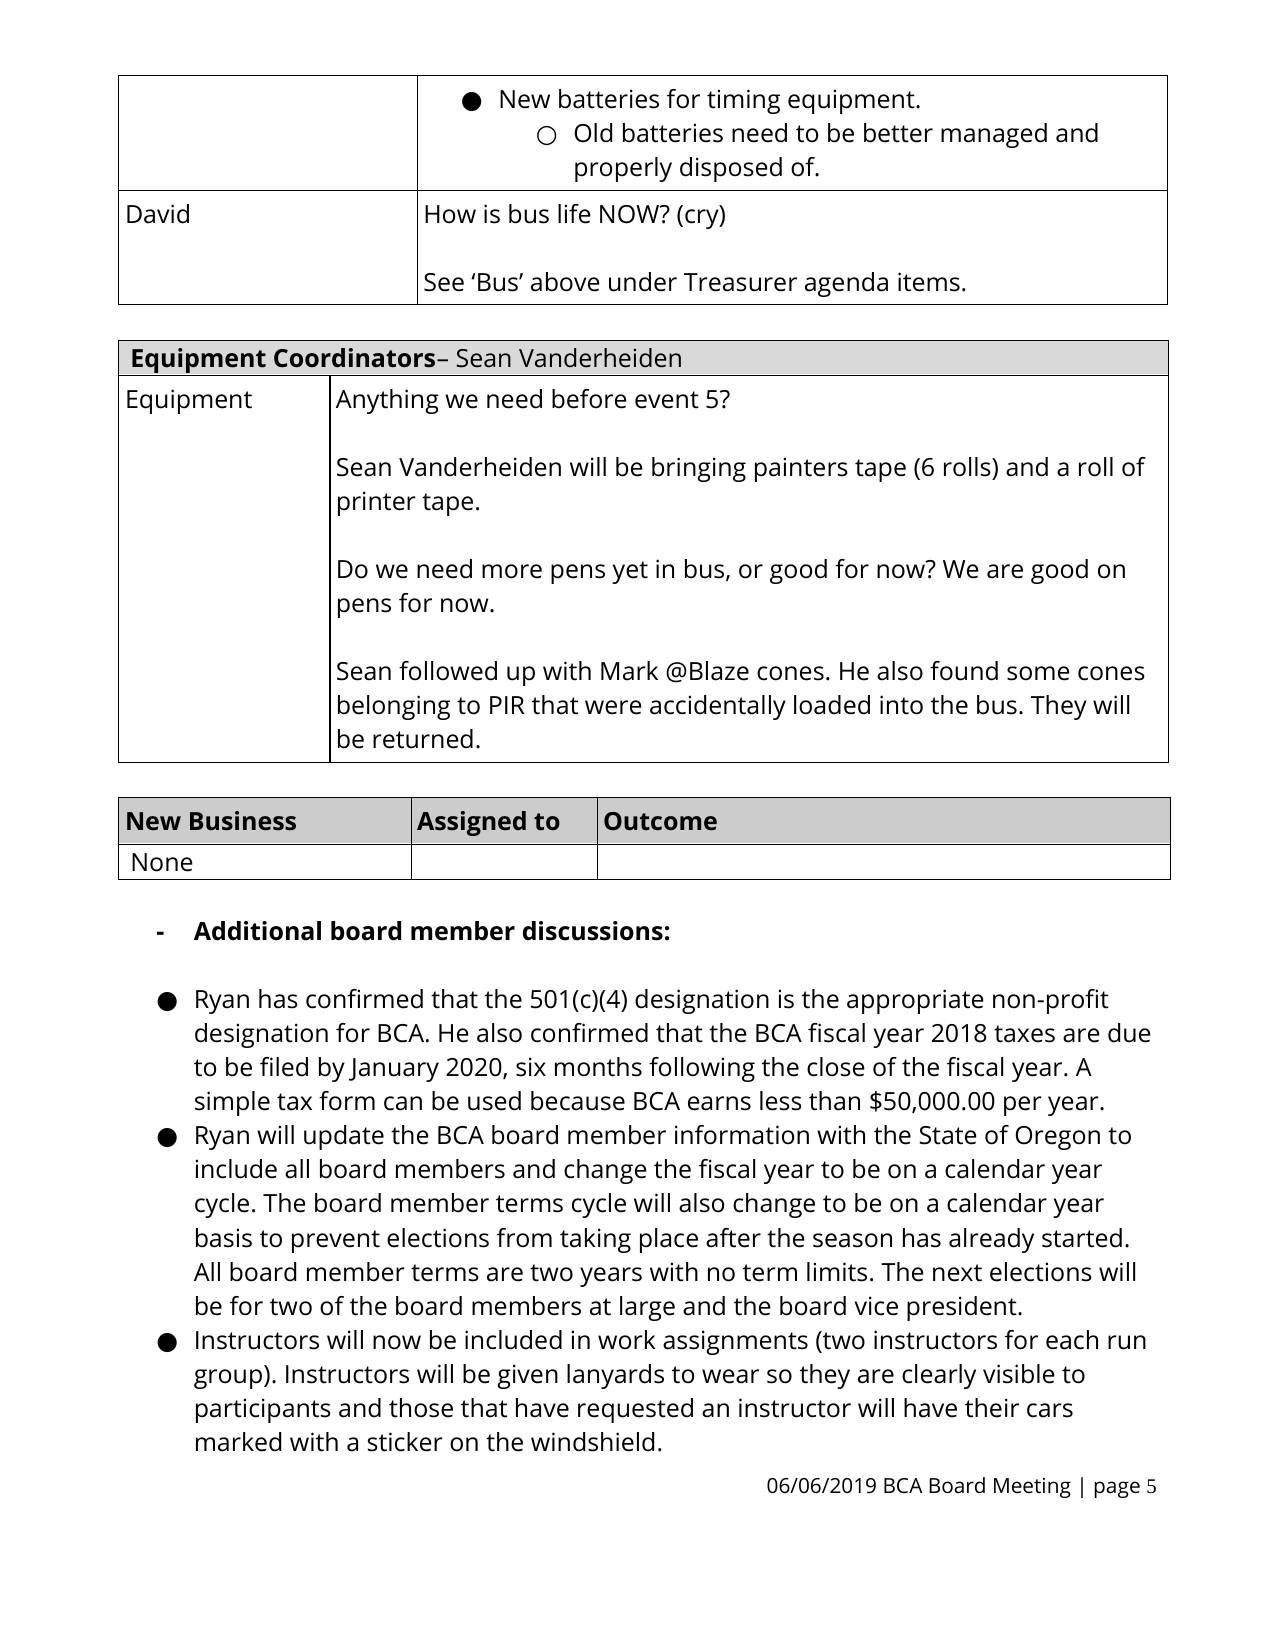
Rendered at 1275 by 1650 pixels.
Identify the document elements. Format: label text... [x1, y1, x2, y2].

table_cell None [119, 845, 411, 878]
table_header New Business [119, 798, 411, 843]
table_cell Equipment [119, 376, 329, 762]
table_header Equipment Coordinators– Sean Vanderheiden [119, 341, 1168, 374]
list Ryan has confirmed that the 501(c)(4) designation is the appropriate non-profit designation for BCA. He also confirmed that the BCA fiscal year 2018 taxes are due to be filed by January 2020, six months following the close of the fiscal year. A simple tax form can be used because BCA earns less than $50,000.00 per year. [156, 982, 1157, 1118]
table_cell Anything we need before event 5? Sean Vanderheiden will be bringing painters tape (6 rolls) and a roll of printer tape. Do we need more pens yet in bus, or good for now? We are good on pens for now. Sean followed up with Mark @Blaze cones. He also found some cones belonging to PIR that were accidentally loaded into the bus. They will be returned. [331, 376, 1168, 762]
table_cell [412, 845, 597, 878]
table_cell [598, 845, 1170, 878]
table_cell How is bus life NOW? (cry) See ‘Bus’ above under Treasurer agenda items. [418, 191, 1167, 304]
list Instructors will now be included in work assignments (two instructors for each run group). Instructors will be given lanyards to wear so they are clearly visible to participants and those that have requested an instructor will have their cars marked with a sticker on the windshield. [156, 1322, 1157, 1459]
table_header Assigned to [412, 798, 597, 843]
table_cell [418, 76, 1167, 190]
list Ryan will update the BCA board member information with the State of Oregon to include all board members and change the fiscal year to be on a calendar year cycle. The board member terms cycle will also change to be on a calendar year basis to prevent elections from taking place after the season has already started. All board member terms are two years with no term limits. The next elections will be for two of the board members at large and the board vice president. [156, 1118, 1157, 1322]
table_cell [119, 76, 417, 190]
table_header Outcome [598, 798, 1170, 843]
list Additional board member discussions: [156, 914, 1157, 948]
table_cell David [119, 191, 417, 304]
